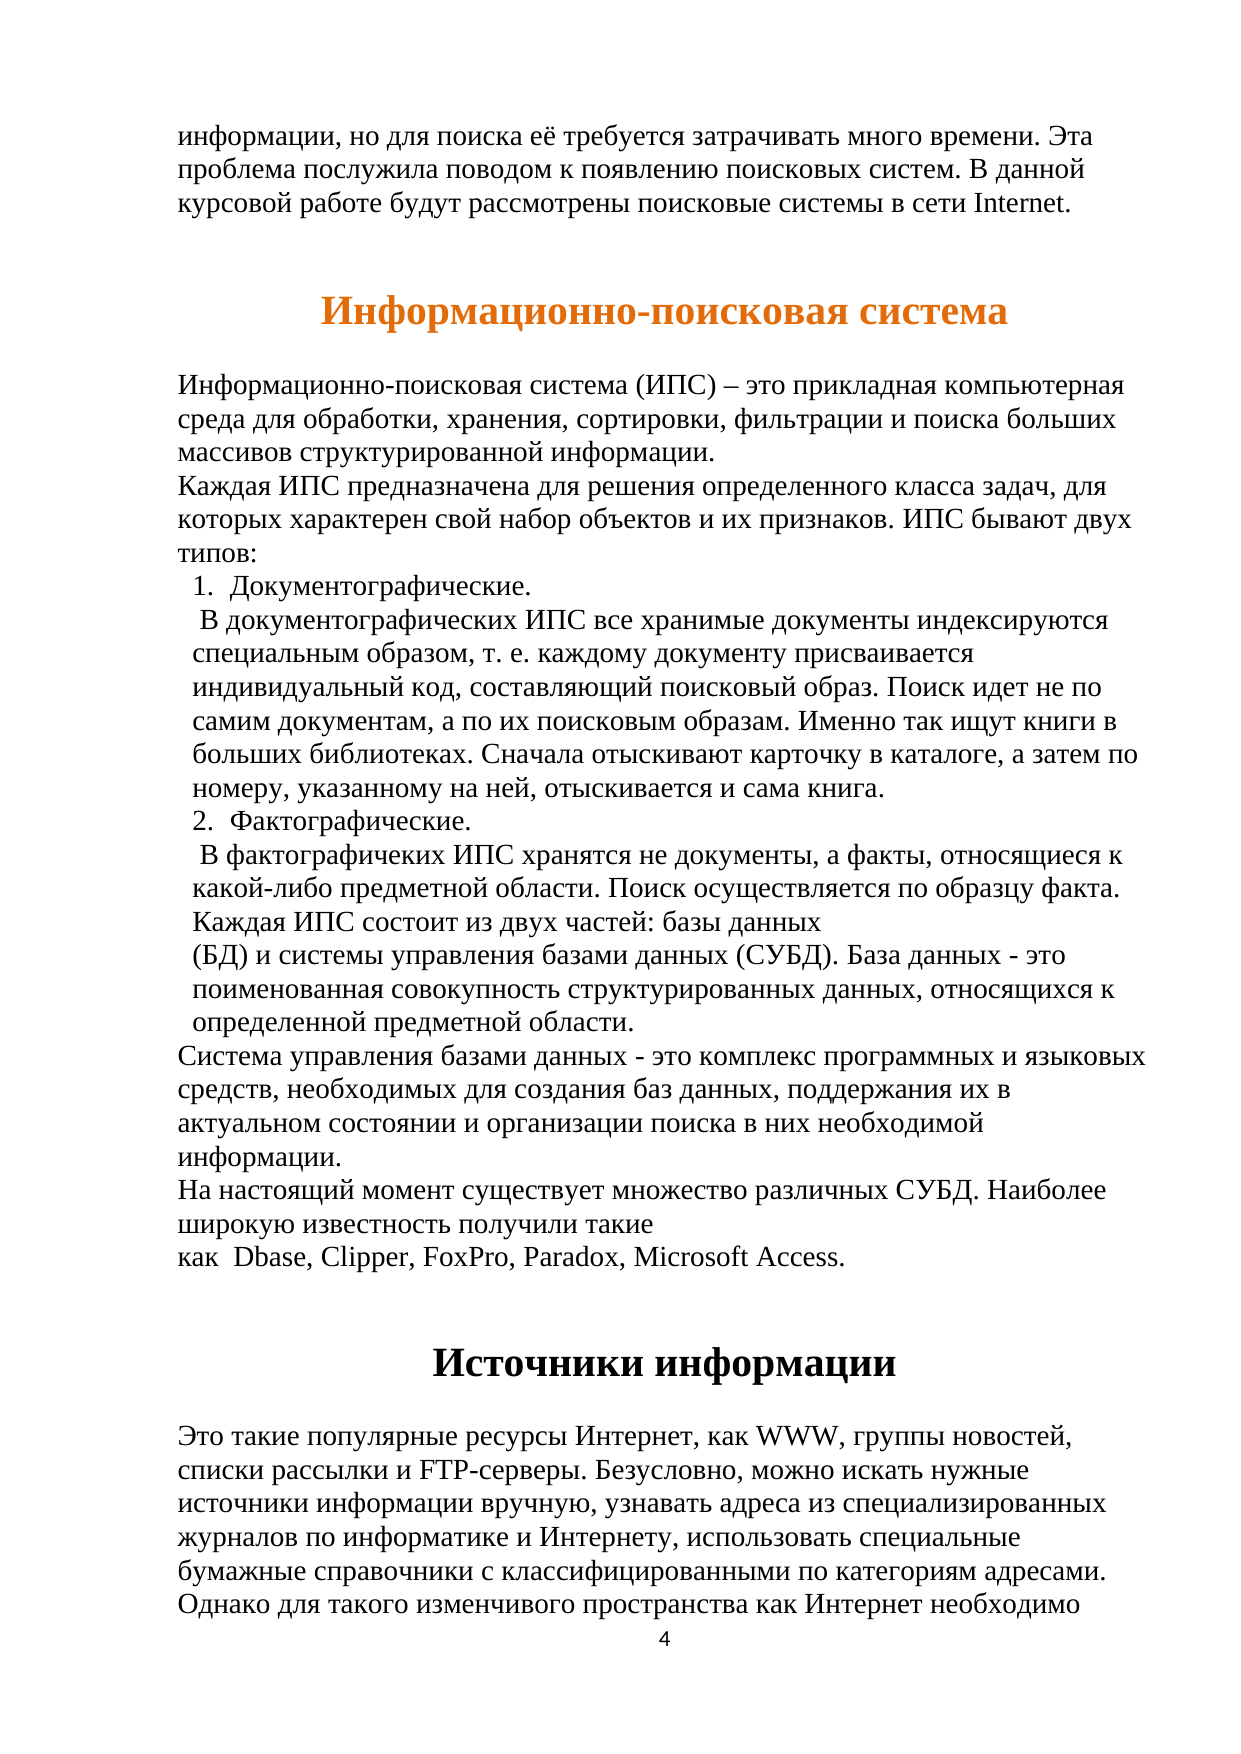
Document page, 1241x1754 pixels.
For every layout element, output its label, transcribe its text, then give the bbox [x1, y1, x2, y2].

list Документографические. [192, 568, 1152, 602]
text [177, 1418, 1152, 1620]
text На настоящий момент существует множество различных СУБД. Наиболее широкую известность получили такие как Dbase, Clipper, FoxPro, Paradox, Microsoft Access. [177, 1172, 1152, 1273]
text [177, 118, 1152, 219]
text Информационно-поисковая система (ИПС) – это прикладная компьютерная среда для обработки, хранения, сортировки, фильтрации и поиска больших массивов структурированной информации. [177, 367, 1152, 468]
text Каждая ИПС предназначена для решения определенного класса задач, для которых характерен свой набор объектов и их признаков. ИПС бывают двух типов: [177, 468, 1152, 568]
text В документографических ИПС все хранимые документы индексируются специальным образом, т. е. каждому документу присваивается индивидуальный код, составляющий поисковый образ. Поиск идет не по самим документам, а по их поисковым образам. Именно так ищут книги в больших библиотеках. Сначала отыскивают карточку в каталоге, а затем по номеру, указанному на ней, отыскивается и сама книга. [192, 602, 1152, 803]
text Информационно-поисковая система [177, 286, 1152, 334]
text Источники информации [177, 1337, 1152, 1385]
list Фактографические. [192, 803, 1152, 837]
text Система управления базами данных - это комплекс программных и языковых средств, необходимых для создания баз данных, поддержания их в актуальном состоянии и организации поиска в них необходимой информации. [177, 1038, 1152, 1172]
text В фактографичеких ИПС хранятся не документы, а факты, относящиеся к какой-либо предметной области. Поиск осуществляется по образцу факта. Каждая ИПС состоит из двух частей: базы данных (БД) и системы управления базами данных (СУБД). База данных - это поименованная совокупность структурированных данных, относящихся к определенной предметной области. [192, 837, 1152, 1038]
